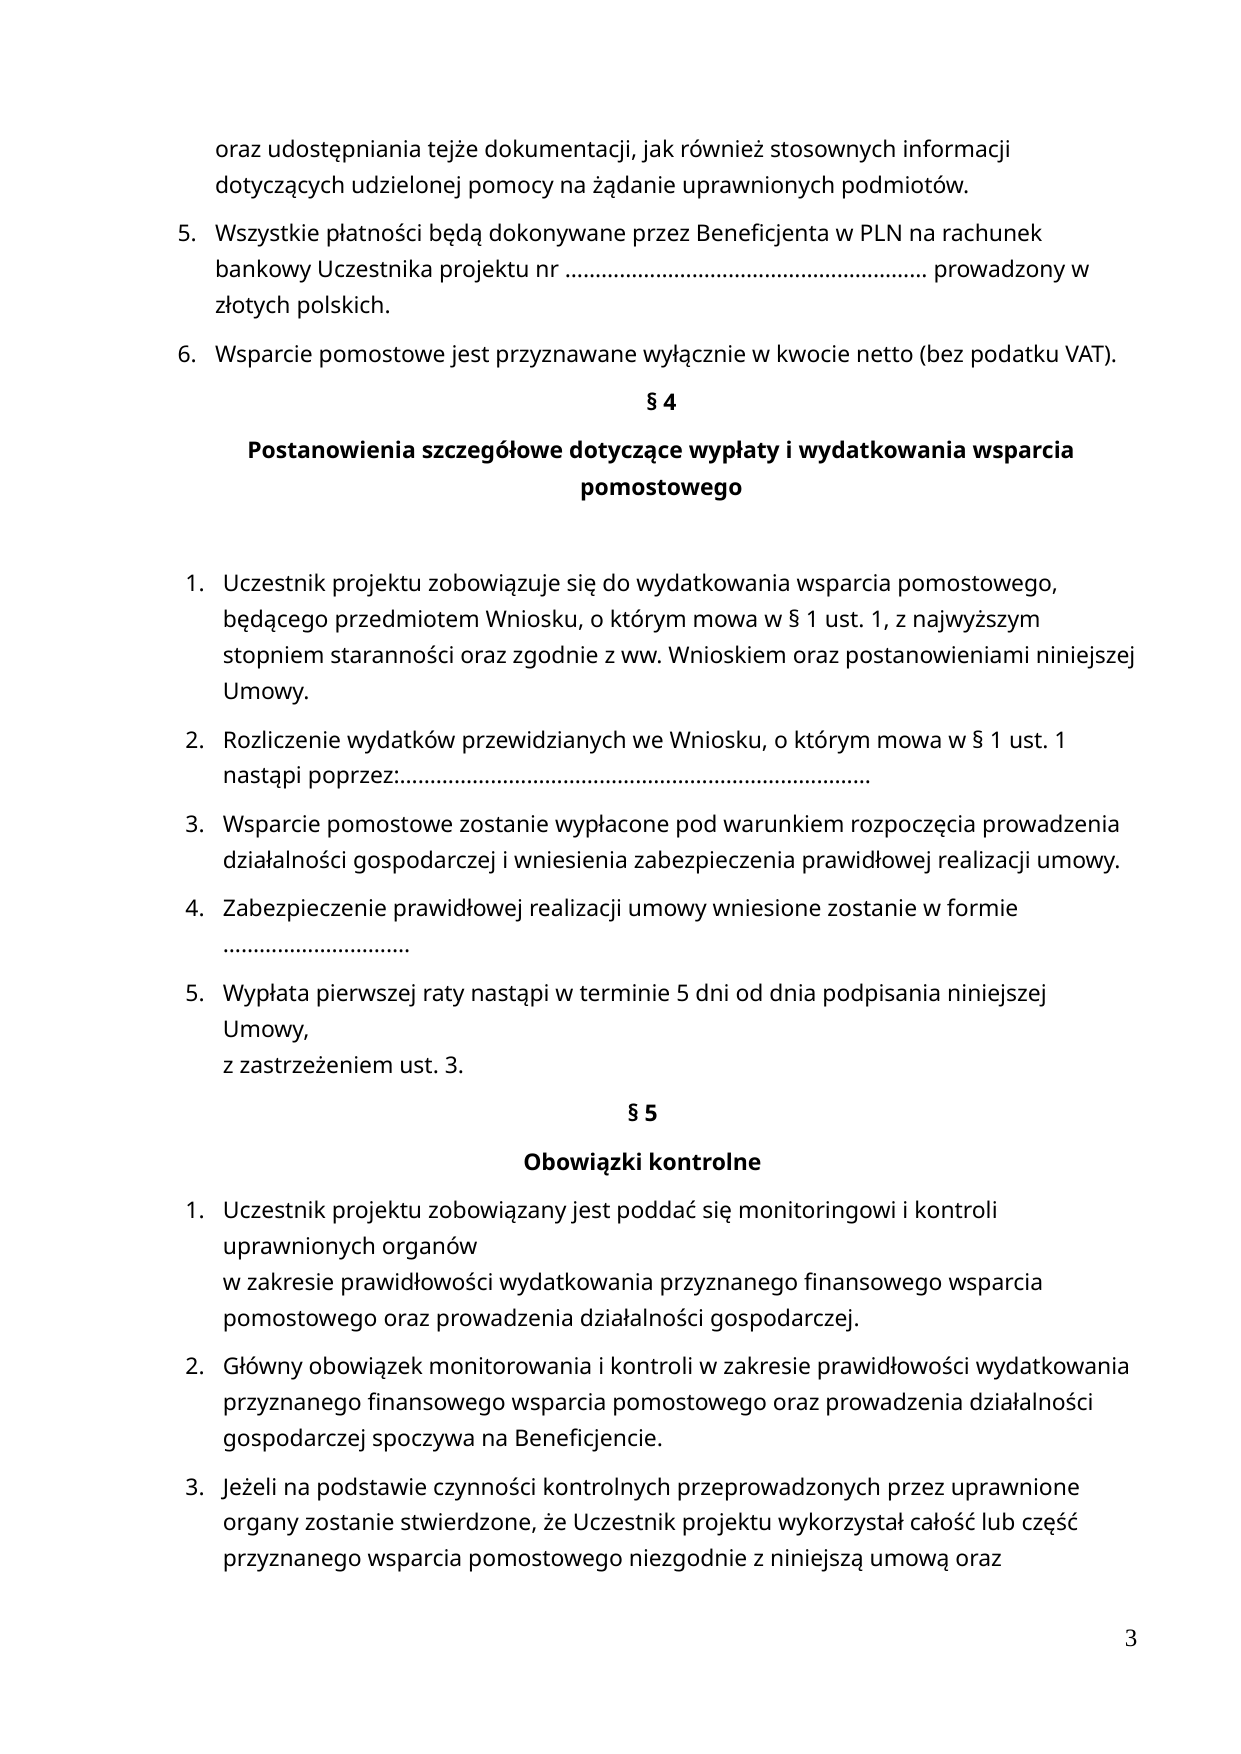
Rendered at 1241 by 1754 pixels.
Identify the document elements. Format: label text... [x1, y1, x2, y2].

list Wsparcie pomostowe jest przyznawane wyłącznie w kwocie netto (bez podatku VAT). [177, 338, 1137, 369]
list Rozliczenie wydatków przewidzianych we Wniosku, o którym mowa w § 1 ust. 1 nastąpi poprzez:…………………………………………………………………… [185, 723, 1137, 791]
list Wsparcie pomostowe zostanie wypłacone pod warunkiem rozpoczęcia prowadzenia działalności gospodarczej i wniesienia zabezpieczenia prawidłowej realizacji umowy. [185, 808, 1137, 875]
list Wypłata pierwszej raty nastąpi w terminie 5 dni od dnia podpisania niniejszej Umowy, z zastrzeżeniem ust. 3. [185, 977, 1137, 1080]
text Obowiązki kontrolne [148, 1145, 1137, 1177]
text Postanowienia szczegółowe dotyczące wypłaty i wydatkowania wsparcia pomostowego [185, 434, 1137, 502]
list Zabezpieczenie prawidłowej realizacji umowy wniesione zostanie w formie …………………………. [185, 892, 1137, 959]
list Główny obowiązek monitorowania i kontroli w zakresie prawidłowości wydatkowania przyznanego finansowego wsparcia pomostowego oraz prowadzenia działalności gospodarczej spoczywa na Beneficjencie. [185, 1350, 1137, 1453]
list Uczestnik projektu zobowiązany jest poddać się monitoringowi i kontroli uprawnionych organów w zakresie prawidłowości wydatkowania przyznanego finansowego wsparcia pomostowego oraz prowadzenia działalności gospodarczej. [185, 1194, 1137, 1333]
list Wszystkie płatności będą dokonywane przez Beneficjenta w PLN na rachunek bankowy Uczestnika projektu nr …………………………………………………… prowadzony w złotych polskich. [177, 217, 1137, 320]
text § 4 [185, 386, 1137, 417]
text § 5 [148, 1097, 1137, 1128]
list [177, 133, 1137, 200]
list Uczestnik projektu zobowiązuje się do wydatkowania wsparcia pomostowego, będącego przedmiotem Wniosku, o którym mowa w § 1 ust. 1, z najwyższym stopniem staranności oraz zgodnie z ww. Wnioskiem oraz postanowieniami niniejszej Umowy. [185, 567, 1137, 706]
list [185, 1470, 1137, 1573]
